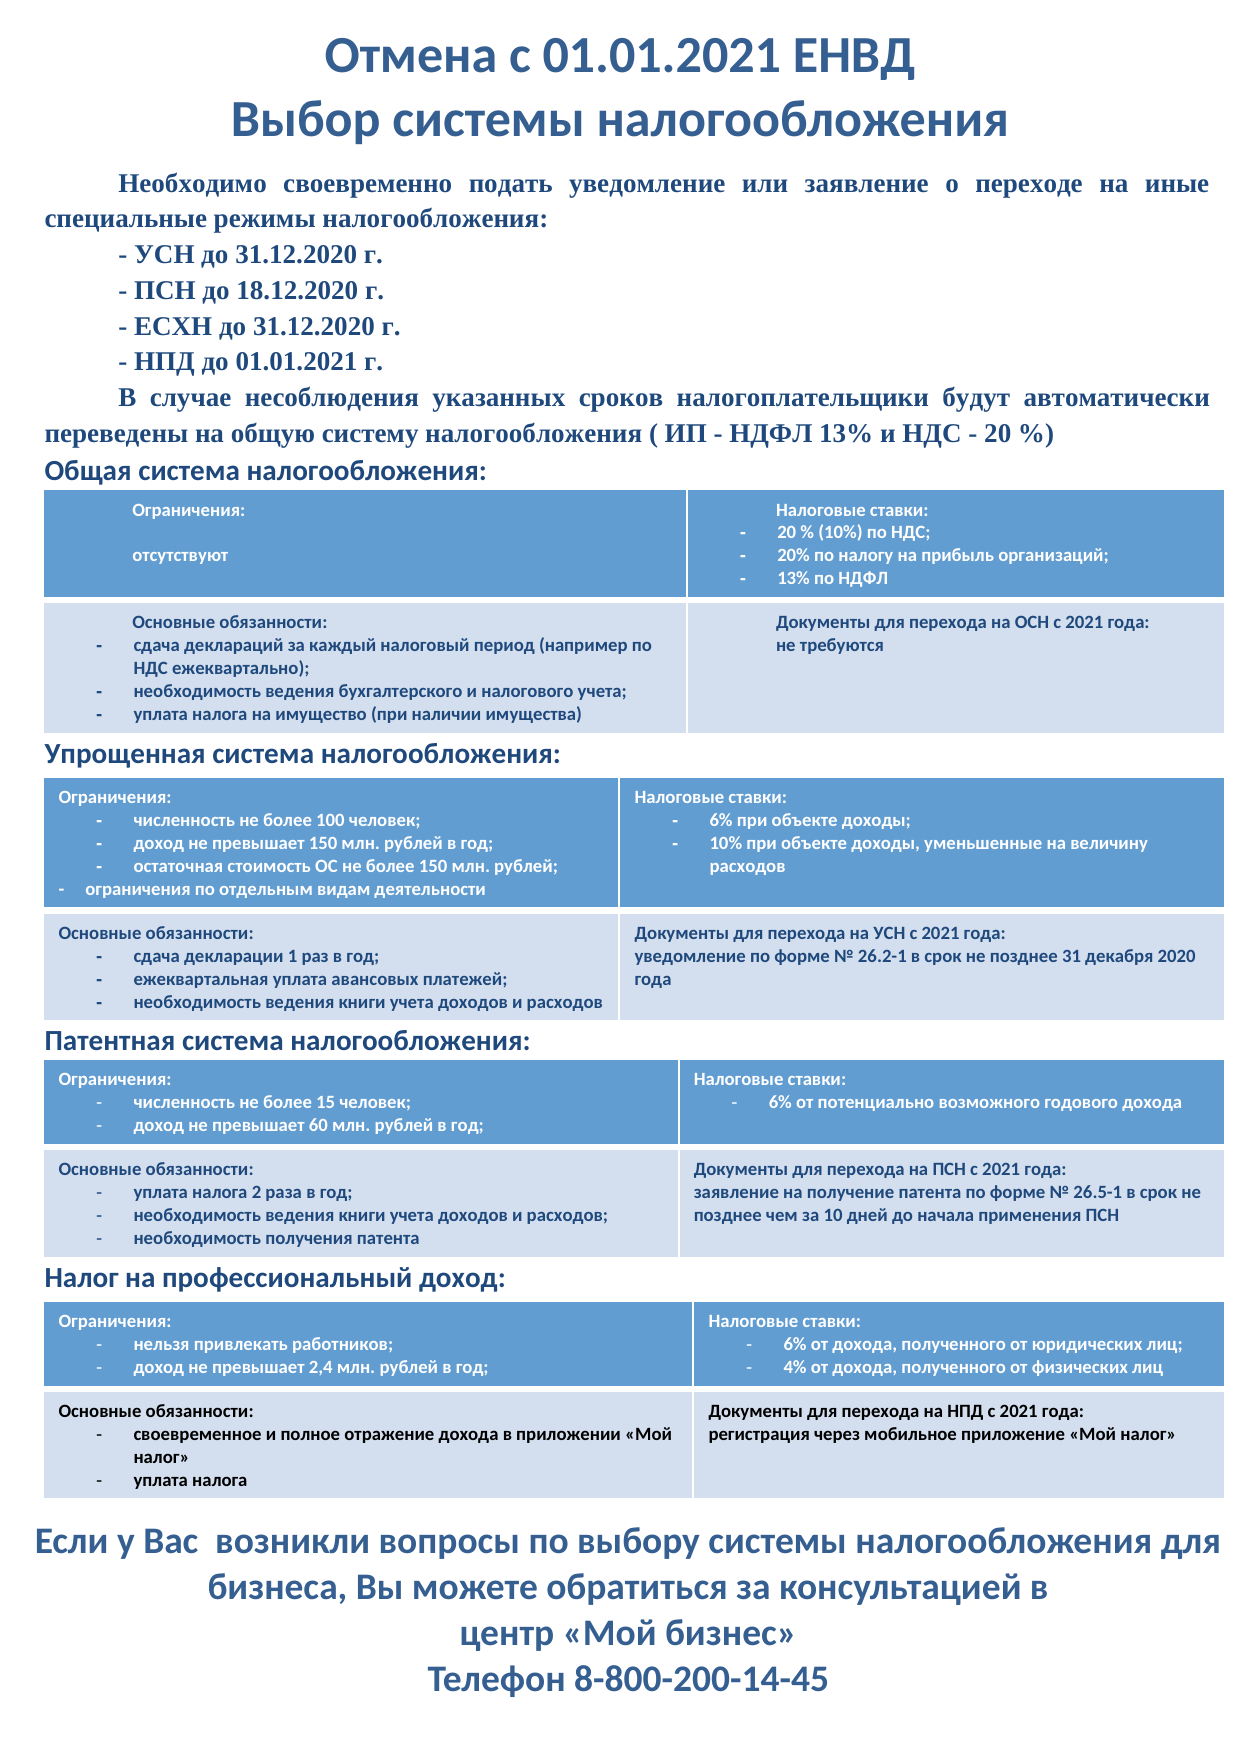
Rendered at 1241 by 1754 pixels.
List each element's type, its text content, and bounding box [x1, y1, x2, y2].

table_header Налоговые ставки: 20 % (10%) по НДС; 20% по налогу на прибыль организаций; 13% по НДФЛ [688, 490, 1224, 597]
table_header Ограничения: нельзя привлекать работников; доход не превышает 2,4 млн. рублей в год; [44, 1302, 692, 1386]
text Налог на профессиональный доход: [44, 1259, 1211, 1294]
table_header Налоговые ставки: 6% при объекте доходы; 10% при объекте доходы, уменьшенные на величину расходов [620, 778, 1224, 907]
table_header Ограничения: отсутствуют [44, 490, 686, 597]
text Необходимо своевременно подать уведомление или заявление о переходе на иные специальные режимы налогообложения: [44, 167, 1211, 233]
table_cell Основные обязанности: своевременное и полное отражение дохода в приложении «Мой налог» уплата налога [44, 1392, 692, 1498]
table_header Ограничения: численность не более 100 человек; доход не превышает 150 млн. рублей в год; остаточная стоимость ОС не более 150 млн. рублей; - ограничения по отдельным видам деятельности [44, 778, 618, 907]
table_header Налоговые ставки: 6% от дохода, полученного от юридических лиц; 4% от дохода, полученного от физических лиц [694, 1302, 1224, 1386]
table_cell Основные обязанности: уплата налога 2 раза в год; необходимость ведения книги учета доходов и расходов; необходимость получения патента [44, 1150, 678, 1257]
table_cell Документы для перехода на ПСН с 2021 года: заявление на получение патента по форме № 26.5-1 в срок не позднее чем за 10 дней до начала применения ПСН [680, 1150, 1224, 1257]
text Патентная система налогообложения: [44, 1023, 1211, 1058]
table_cell Документы для перехода на ОСН с 2021 года: не требуются [688, 603, 1224, 733]
table_header Налоговые ставки: 6% от потенциально возможного годового дохода [680, 1060, 1224, 1144]
text - ЕСХН до 31.12.2020 г. [44, 309, 1211, 341]
text Общая система налогообложения: [44, 452, 1211, 488]
table_cell Документы для перехода на НПД с 2021 года: регистрация через мобильное приложение «Мой налог» [694, 1392, 1224, 1498]
table_cell Основные обязанности: сдача декларации 1 раз в год; ежеквартальная уплата авансовых платежей; необходимость ведения книги учета доходов и расходов [44, 914, 618, 1020]
table_header Ограничения: численность не более 15 человек; доход не превышает 60 млн. рублей в год; [44, 1060, 678, 1144]
text - НПД до 01.01.2021 г. [44, 345, 1211, 376]
text - УСН до 31.12.2020 г. [44, 238, 1211, 269]
text В случае несоблюдения указанных сроков налогоплательщики будут автоматически переведены на общую систему налогообложения ( ИП - НДФЛ 13% и НДС - 20 %) [44, 381, 1211, 448]
text Упрощенная система налогообложения: [44, 735, 1211, 770]
text - ПСН до 18.12.2020 г. [44, 274, 1211, 305]
table_cell Документы для перехода на УСН с 2021 года: уведомление по форме № 26.2-1 в срок не позднее 31 декабря 2020 года [620, 914, 1224, 1020]
table_cell Основные обязанности: сдача деклараций за каждый налоговый период (например по НДС ежеквартально); необходимость ведения бухгалтерского и налогового учета; уплата налога на имущество (при наличии имущества) [44, 603, 686, 733]
